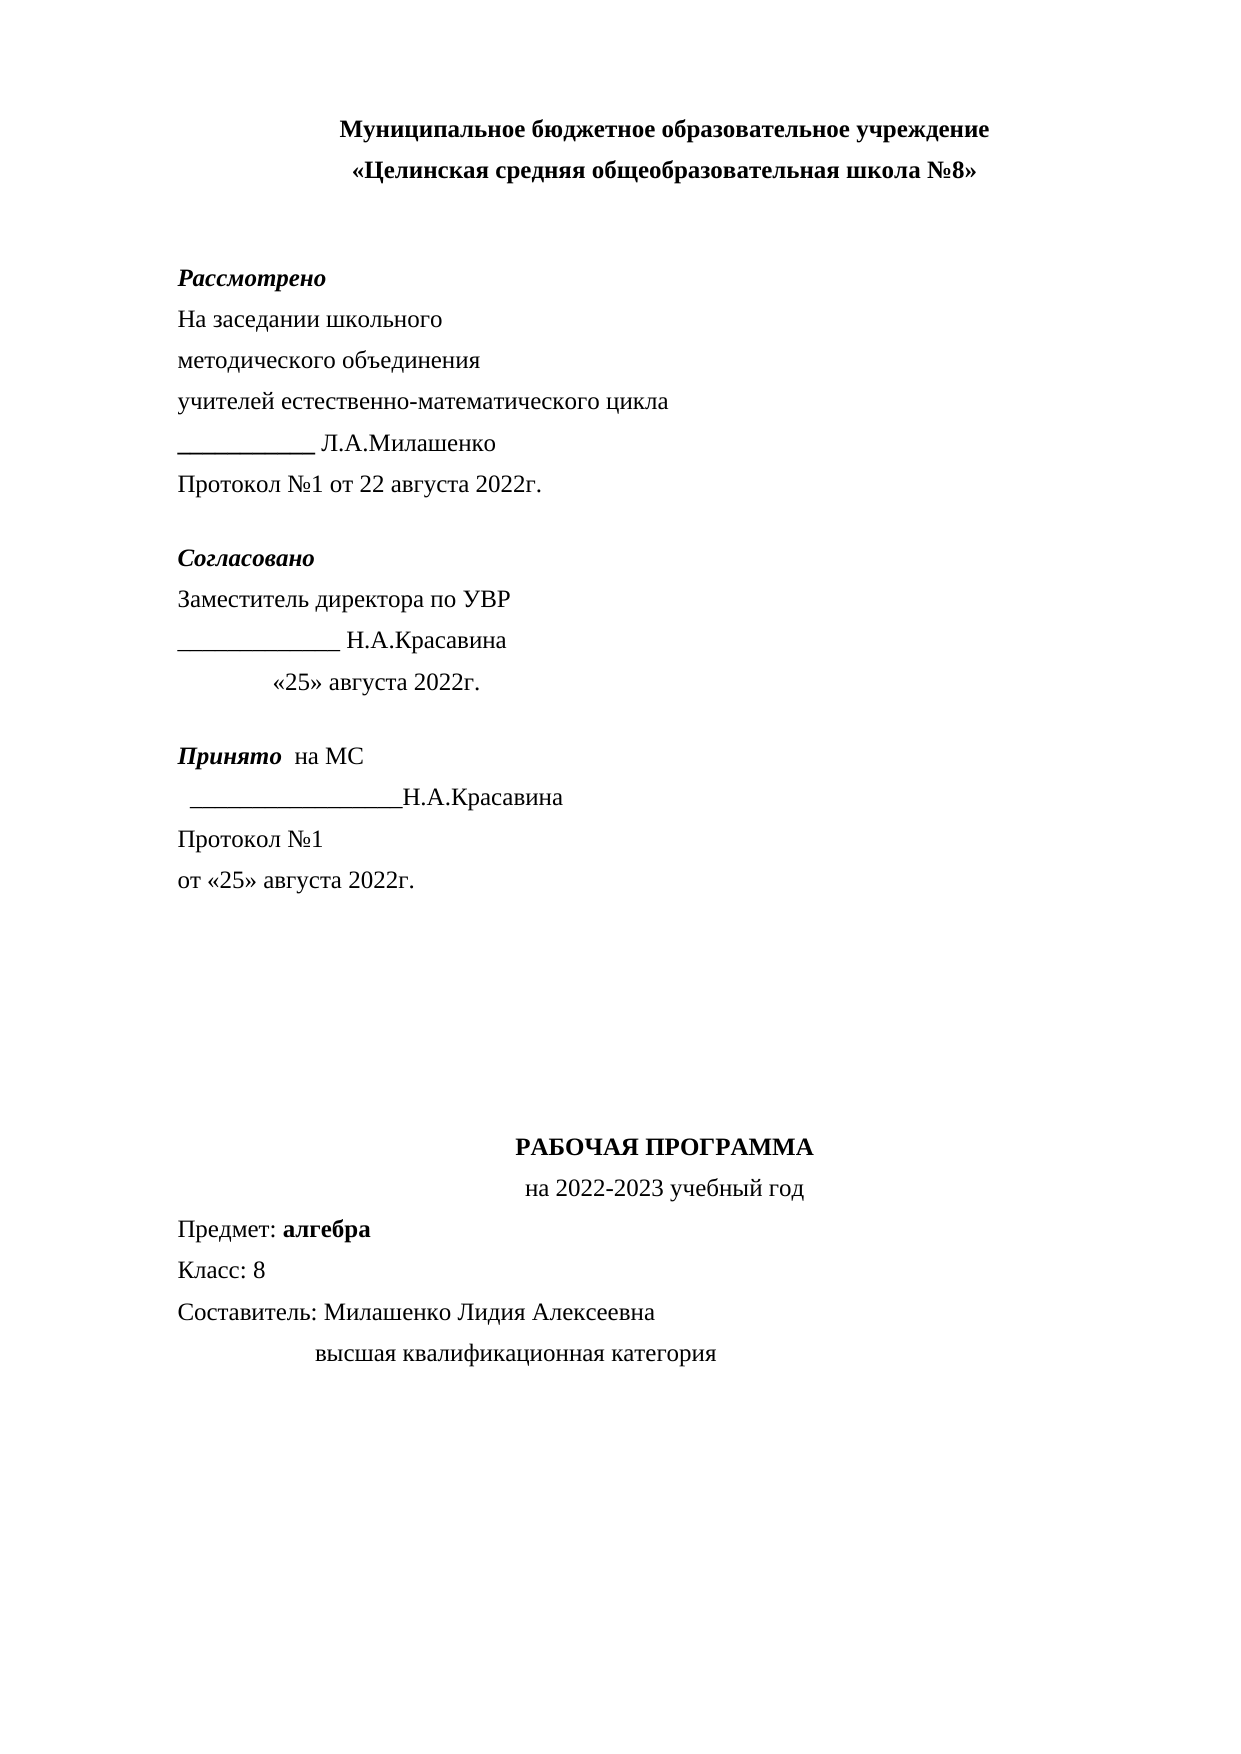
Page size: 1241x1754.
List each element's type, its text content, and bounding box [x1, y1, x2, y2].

text Класс: 8 [177, 1248, 1152, 1284]
text Рассмотрено [177, 255, 1152, 291]
text Заместитель директора по УВР [177, 577, 1152, 613]
text высшая квалификационная категория [177, 1331, 1152, 1367]
text «Целинская средняя общеобразовательная школа №8» [177, 148, 1152, 184]
text _____________ Н.А.Красавина [177, 618, 1152, 654]
text Протокол №1 от 22 августа 2022г. [177, 462, 1152, 498]
text Принято на МС [177, 734, 1152, 770]
text На заседании школьного [177, 297, 1152, 333]
text Протокол №1 [177, 816, 1152, 852]
text РАБОЧАЯ ПРОГРАММА [177, 1125, 1152, 1161]
text Муниципальное бюджетное образовательное учреждение [177, 107, 1152, 143]
text _________________Н.А.Красавина [177, 775, 1152, 811]
text учителей естественно-математического цикла [177, 379, 1152, 415]
text методического объединения [177, 338, 1152, 374]
text Согласовано [177, 536, 1152, 572]
text от «25» августа 2022г. [177, 858, 1152, 894]
text на 2022-2023 учебный год [177, 1166, 1152, 1202]
text «25» августа 2022г. [177, 660, 1152, 696]
text Предмет: алгебра [177, 1207, 1152, 1243]
text Составитель: Милашенко Лидия Алексеевна [177, 1290, 1152, 1326]
text ___________ Л.А.Милашенко [177, 420, 1152, 456]
